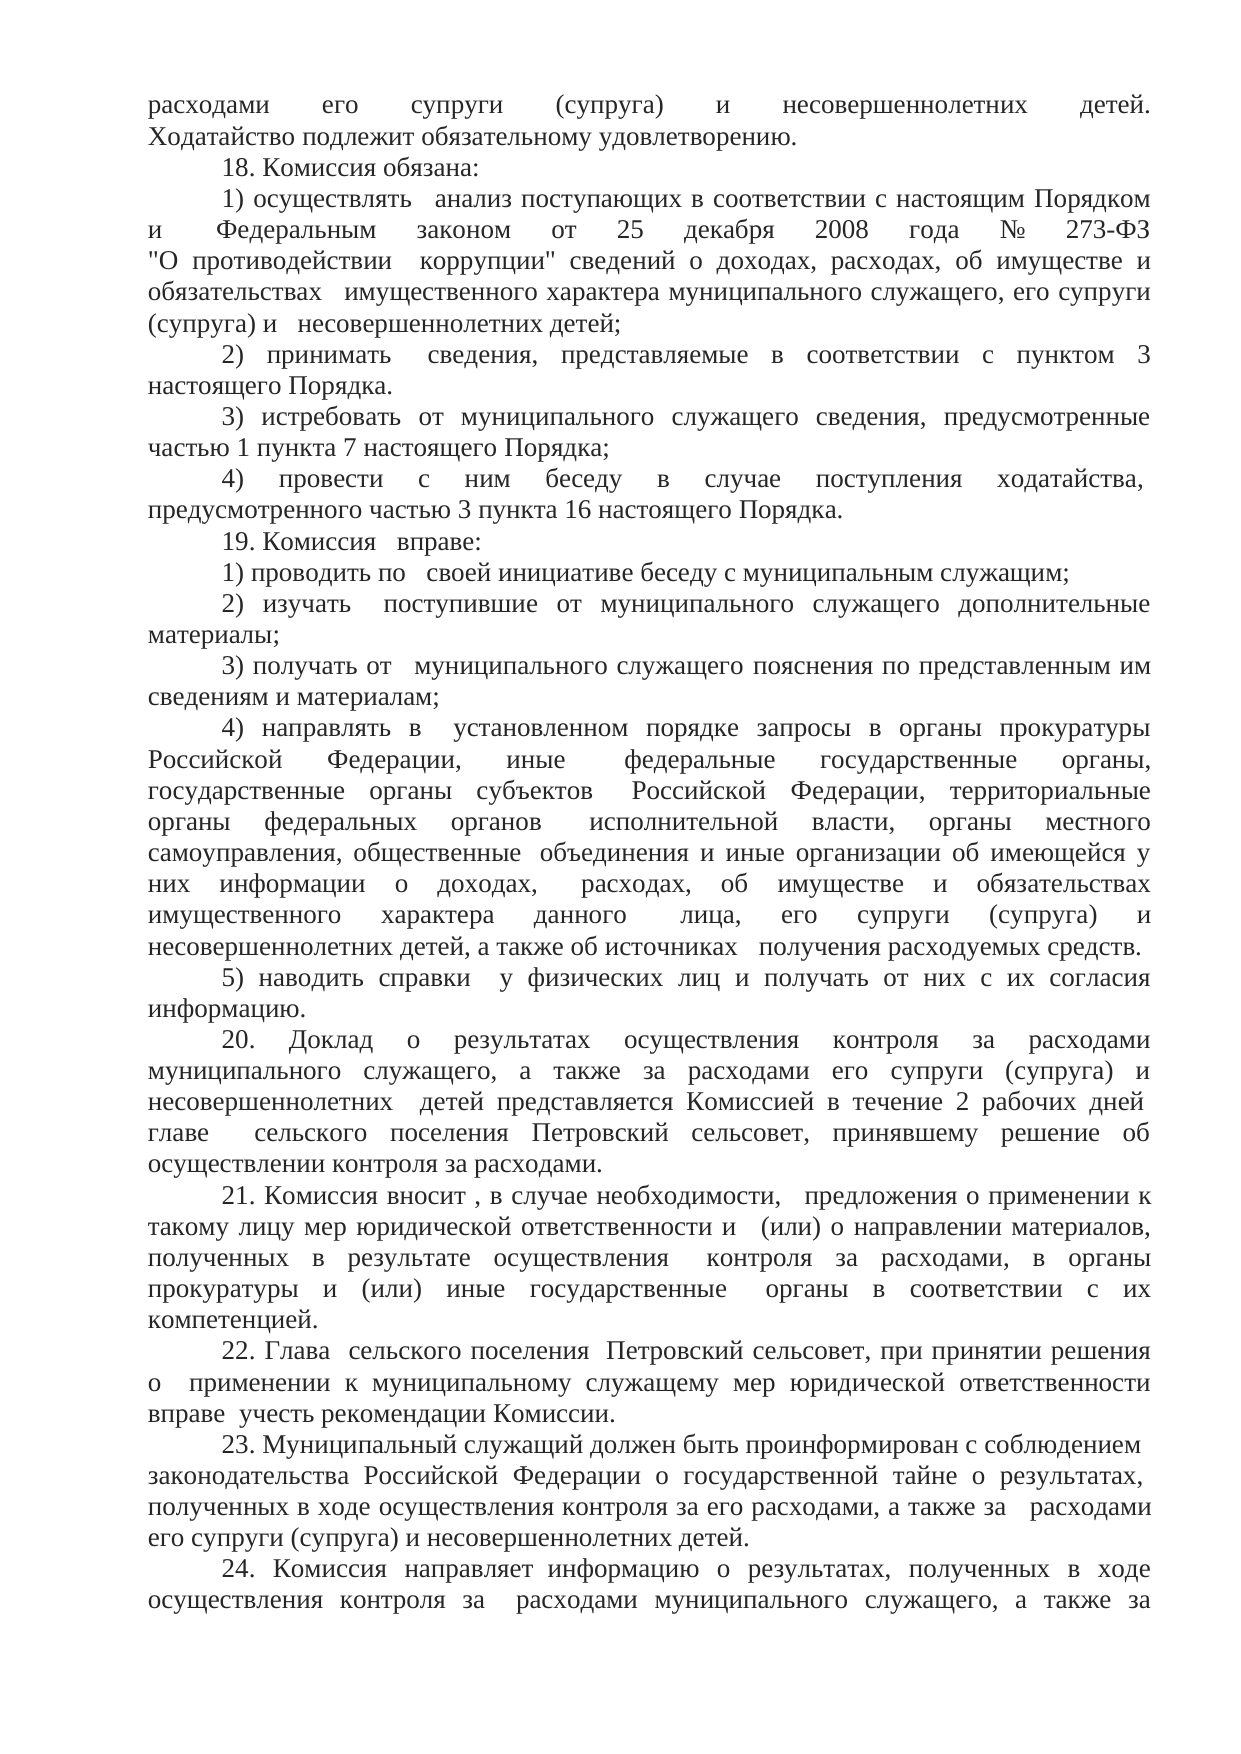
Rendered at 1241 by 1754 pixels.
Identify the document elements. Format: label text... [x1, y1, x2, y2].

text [148, 89, 1152, 151]
text 4) направлять в установленном порядке запросы в органы прокуратуры Российской Федерации, иные федеральные государственные органы, государственные органы субъектов Российской Федерации, территориальные органы федеральных органов исполнительной власти, органы местного самоуправления, общественные объединения и иные организации об имеющейся у них информации о доходах, расходах, об имуществе и обязательствах имущественного характера данного лица, его супруги (супруга) и несовершеннолетних детей, а также об источниках получения расходуемых средств. [148, 712, 1152, 961]
text 3) получать от муниципального служащего пояснения по представленным им сведениям и материалам; [148, 649, 1152, 712]
text 2) принимать сведения, представляемые в соответствии с пунктом 3 настоящего Порядка. [148, 338, 1152, 400]
text 2) изучать поступившие от муниципального служащего дополнительные материалы; [148, 587, 1152, 649]
text 4) провести с ним беседу в случае поступления ходатайства, предусмотренного частью 3 пункта 16 настоящего Порядка. [148, 462, 1152, 525]
text 21. Комиссия вносит , в случае необходимости, предложения о применении к такому лицу мер юридической ответственности и (или) о направлении материалов, полученных в результате осуществления контроля за расходами, в органы прокуратуры и (или) иные государственные органы в соответствии с их компетенцией. [148, 1179, 1152, 1334]
text 1) осуществлять анализ поступающих в соответствии с настоящим Порядком и Федеральным законом от 25 декабря 2008 года № 273-ФЗ "О противодействии коррупции" сведений о доходах, расходах, об имуществе и обязательствах имущественного характера муниципального служащего, его супруги (супруга) и несовершеннолетних детей; [148, 182, 1152, 338]
text 23. Муниципальный служащий должен быть проинформирован с соблюдением законодательства Российской Федерации о государственной тайне о результатах, полученных в ходе осуществления контроля за его расходами, а также за расходами его супруги (супруга) и несовершеннолетних детей. [148, 1428, 1152, 1552]
text 22. Глава сельского поселения Петровский сельсовет, при принятии решения о применении к муниципальному служащему мер юридической ответственности вправе учесть рекомендации Комиссии. [148, 1334, 1152, 1428]
text 5) наводить справки у физических лиц и получать от них с их согласия информацию. [148, 961, 1152, 1023]
text 18. Комиссия обязана: [148, 151, 1152, 182]
text 19. Комиссия вправе: [148, 525, 1152, 556]
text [148, 1552, 1152, 1615]
text 1) проводить по своей инициативе беседу с муниципальным служащим; [148, 556, 1152, 587]
text 20. Доклад о результатах осуществления контроля за расходами муниципального служащего, а также за расходами его супруги (супруга) и несовершеннолетних детей представляется Комиссией в течение 2 рабочих дней главе сельского поселения Петровский сельсовет, принявшему решение об осуществлении контроля за расходами. [148, 1023, 1152, 1179]
text 3) истребовать от муниципального служащего сведения, предусмотренные частью 1 пункта 7 настоящего Порядка; [148, 400, 1152, 462]
